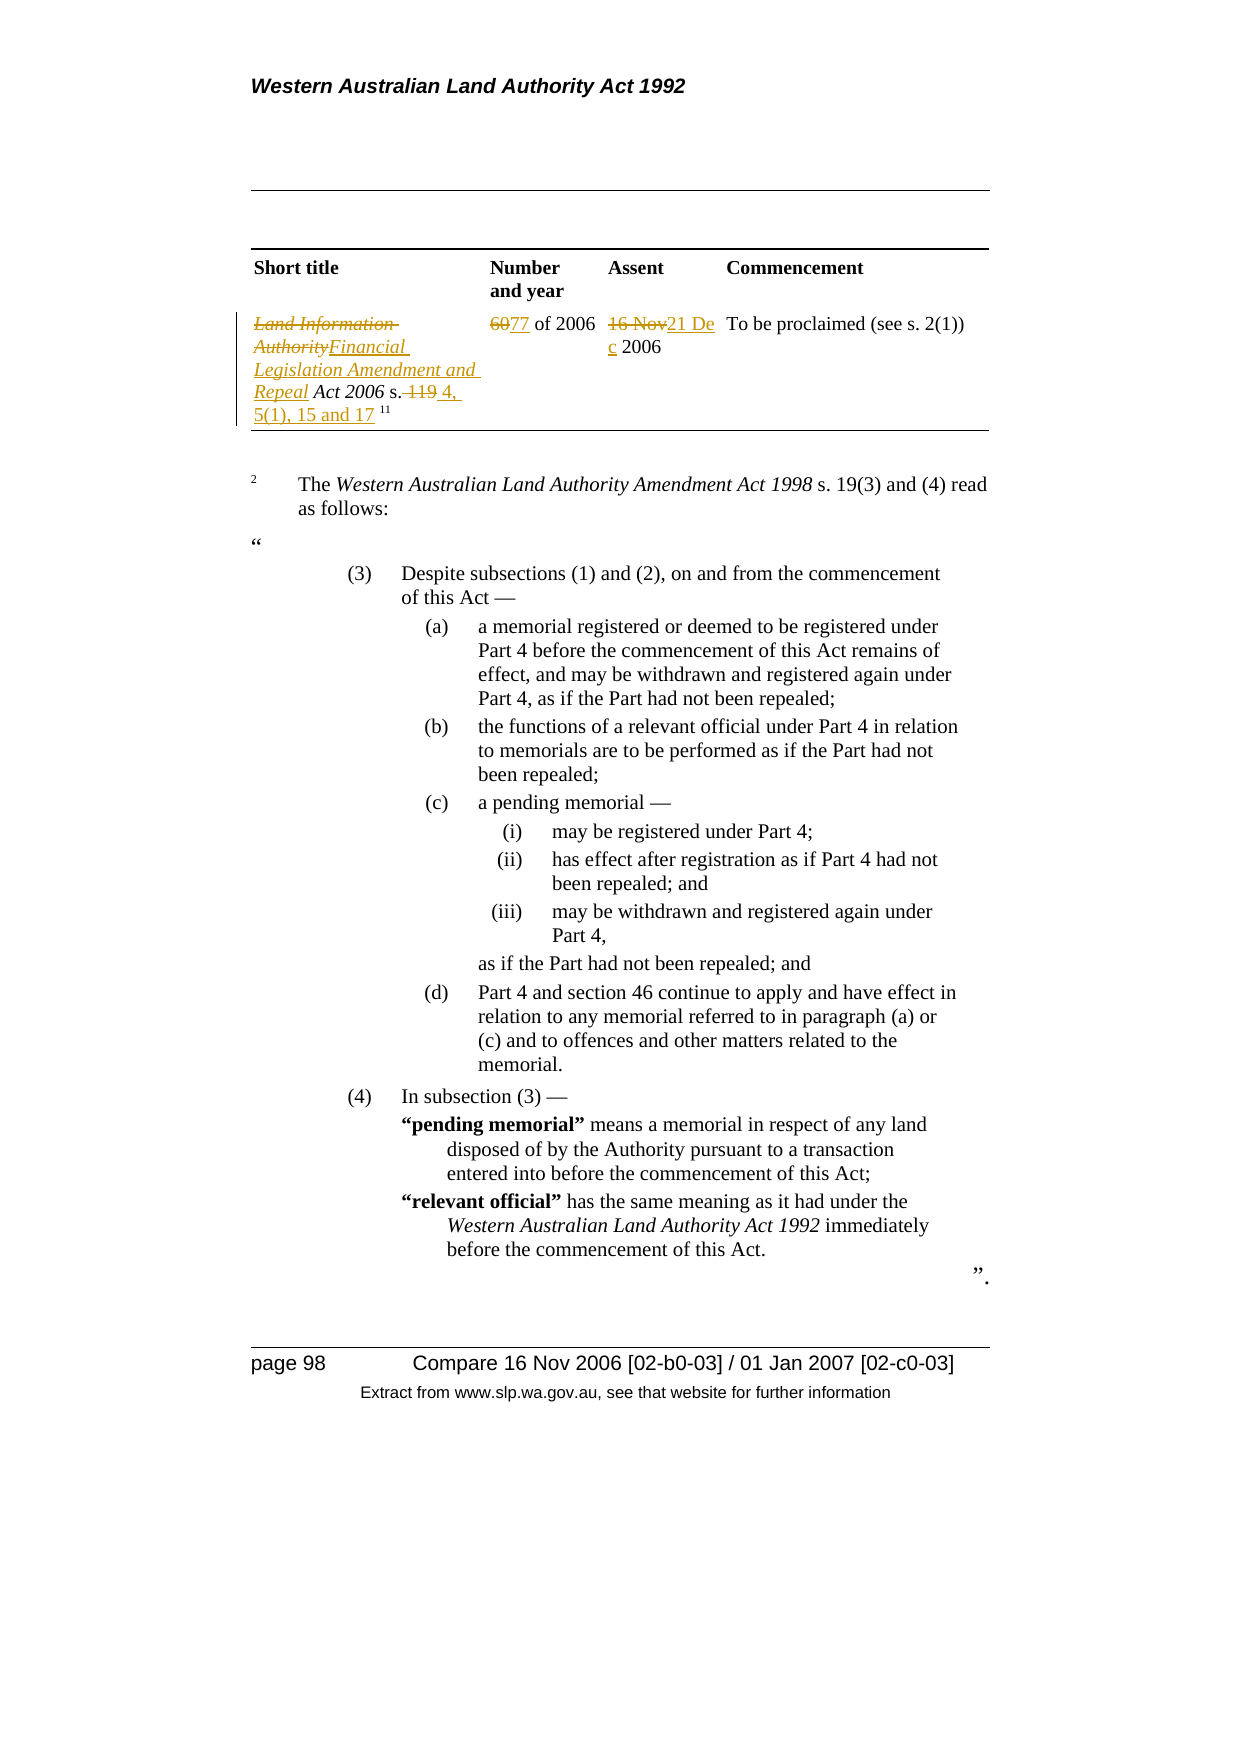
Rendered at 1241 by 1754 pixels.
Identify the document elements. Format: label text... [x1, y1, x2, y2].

text (a) a memorial registered or deemed to be registered under Part 4 before the commencement of this Act remains of effect, and may be withdrawn and registered again under Part 4, as if the Part had not been repealed; [389, 613, 960, 710]
table_cell Act 2006 s. 11 [251, 308, 487, 430]
text “ [251, 532, 990, 561]
text (ii) has effect after registration as if Part 4 had not been repealed; and [463, 847, 960, 895]
text (c) a pending memorial — [389, 790, 960, 814]
table_header Assent [605, 250, 723, 308]
text (iii) may be withdrawn and registered again under Part 4, [463, 899, 960, 947]
text (i) may be registered under Part 4; [463, 818, 960, 843]
text (4) In subsection (3) — [312, 1084, 960, 1108]
table_cell To be proclaimed (see s. 2(1)) [723, 308, 989, 430]
table_cell of 2006 [487, 308, 605, 430]
text “relevant official” has the same meaning as it had under the Western Australian Land Authority Act 1992 immediately before the commencement of this Act. [369, 1189, 960, 1261]
text ”. [251, 1261, 990, 1290]
table_header Commencement [723, 250, 989, 308]
text “pending memorial” means a memorial in respect of any land disposed of by the Authority pursuant to a transaction entered into before the commencement of this Act; [369, 1112, 960, 1184]
table_header Number and year [487, 250, 605, 308]
text (3) Despite subsections (1) and (2), on and from the commencement of this Act — [312, 561, 960, 609]
table_cell 2006 [605, 308, 723, 430]
text as if the Part had not been repealed; and [389, 951, 960, 975]
text (d) Part 4 and section 46 continue to apply and have effect in relation to any memorial referred to in paragraph (a) or (c) and to offences and other matters related to the memorial. [389, 979, 960, 1076]
text (b) the functions of a relevant official under Part 4 in relation to memorials are to be performed as if the Part had not been repealed; [389, 714, 960, 786]
table_header Short title [251, 250, 487, 308]
text 2 The Western Australian Land Authority Amendment Act 1998 s. 19(3) and (4) read as follows: [251, 472, 990, 520]
